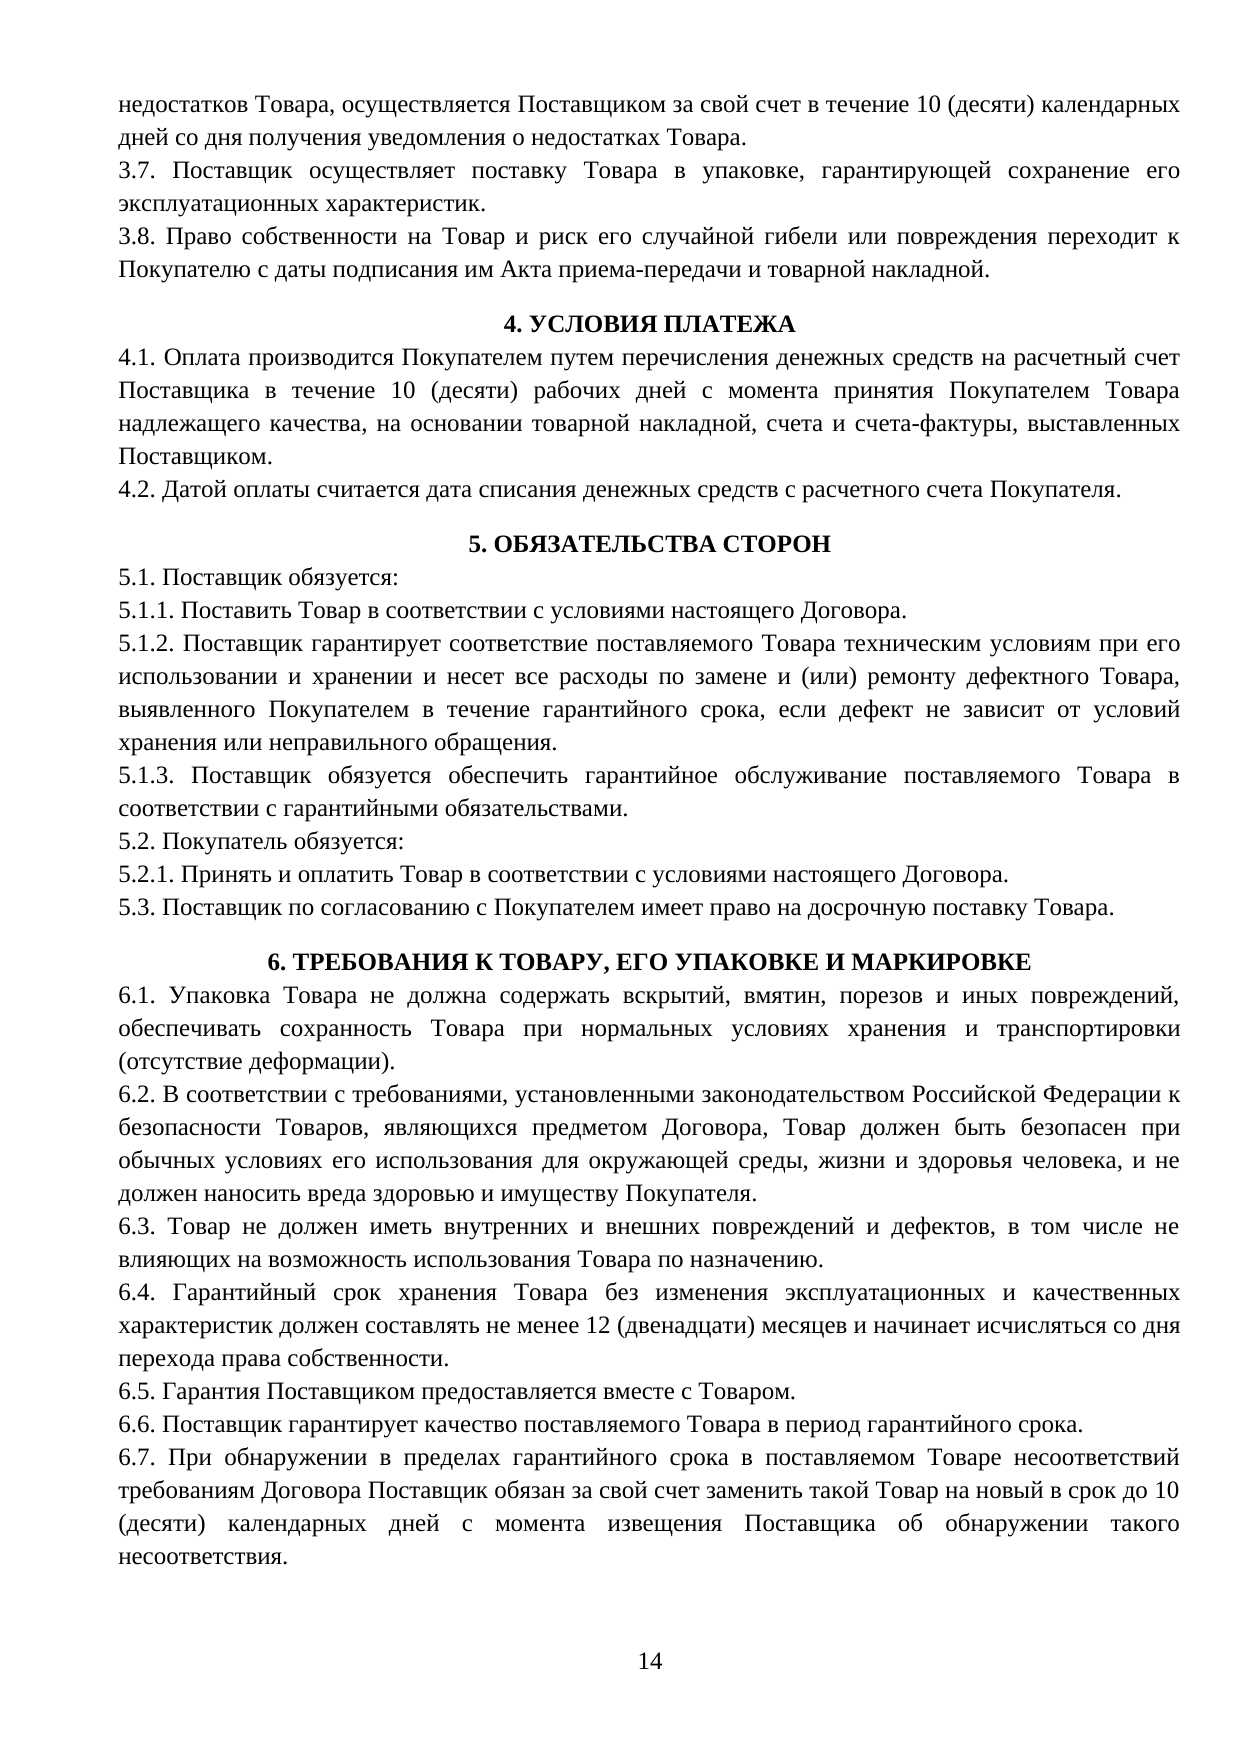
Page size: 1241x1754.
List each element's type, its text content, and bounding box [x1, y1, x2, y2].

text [118, 89, 1181, 150]
text 3.8. Право собственности на Товар и риск его случайной гибели или повреждения переходит к Покупателю с даты подписания им Акта приема-передачи и товарной накладной. [118, 221, 1181, 282]
text 4.2. Датой оплаты считается дата списания денежных средств с расчетного счета Покупателя. [118, 474, 1181, 503]
text 5.2.1. Принять и оплатить Товар в соответствии с условиями настоящего Договора. [118, 859, 1181, 888]
text 6.3. Товар не должен иметь внутренних и внешних повреждений и дефектов, в том числе не влияющих на возможность использования Товара по назначению. [118, 1211, 1181, 1273]
text 5.1.2. Поставщик гарантирует соответствие поставляемого Товара техническим условиям при его использовании и хранении и несет все расходы по замене и (или) ремонту дефектного Товара, выявленного Покупателем в течение гарантийного срока, если дефект не зависит от условий хранения или неправильного обращения. [118, 628, 1181, 756]
text 5. ОБЯЗАТЕЛЬСТВА СТОРОН [118, 529, 1181, 558]
text 6.5. Гарантия Поставщиком предоставляется вместе с Товаром. [118, 1376, 1181, 1405]
text 5.1. Поставщик обязуется: [118, 562, 1181, 591]
text 6.7. При обнаружении в пределах гарантийного срока в поставляемом Товаре несоответствий требованиям Договора Поставщик обязан за свой счет заменить такой Товар на новый в срок до 10 (десяти) календарных дней с момента извещения Поставщика об обнаружении такого несоответствия. [118, 1442, 1181, 1570]
text 3.7. Поставщик осуществляет поставку Товара в упаковке, гарантирующей сохранение его эксплуатационных характеристик. [118, 155, 1181, 216]
text 5.2. Покупатель обязуется: [118, 826, 1181, 855]
text 6.6. Поставщик гарантирует качество поставляемого Товара в период гарантийного срока. [118, 1409, 1181, 1438]
text 4.1. Оплата производится Покупателем путем перечисления денежных средств на расчетный счет Поставщика в течение 10 (десяти) рабочих дней с момента принятия Покупателем Товара надлежащего качества, на основании товарной накладной, счета и счета-фактуры, выставленных Поставщиком. [118, 342, 1181, 469]
text 4. УСЛОВИЯ ПЛАТЕЖА [118, 309, 1181, 337]
text 5.1.3. Поставщик обязуется обеспечить гарантийное обслуживание поставляемого Товара в соответствии с гарантийными обязательствами. [118, 760, 1181, 822]
text 6. ТРЕБОВАНИЯ К ТОВАРУ, ЕГО УПАКОВКЕ И МАРКИРОВКЕ [118, 947, 1181, 976]
text 6.1. Упаковка Товара не должна содержать вскрытий, вмятин, порезов и иных повреждений, обеспечивать сохранность Товара при нормальных условиях хранения и транспортировки (отсутствие деформации). [118, 980, 1181, 1075]
text 6.2. В соответствии с требованиями, установленными законодательством Российской Федерации к безопасности Товаров, являющихся предметом Договора, Товар должен быть безопасен при обычных условиях его использования для окружающей среды, жизни и здоровья человека, и не должен наносить вреда здоровью и имуществу Покупателя. [118, 1079, 1181, 1207]
text 5.1.1. Поставить Товар в соответствии с условиями настоящего Договора. [118, 595, 1181, 624]
text 6.4. Гарантийный срок хранения Товара без изменения эксплуатационных и качественных характеристик должен составлять не менее 12 (двенадцати) месяцев и начинает исчисляться со дня перехода права собственности. [118, 1277, 1181, 1372]
text 5.3. Поставщик по согласованию с Покупателем имеет право на досрочную поставку Товара. [118, 892, 1181, 921]
